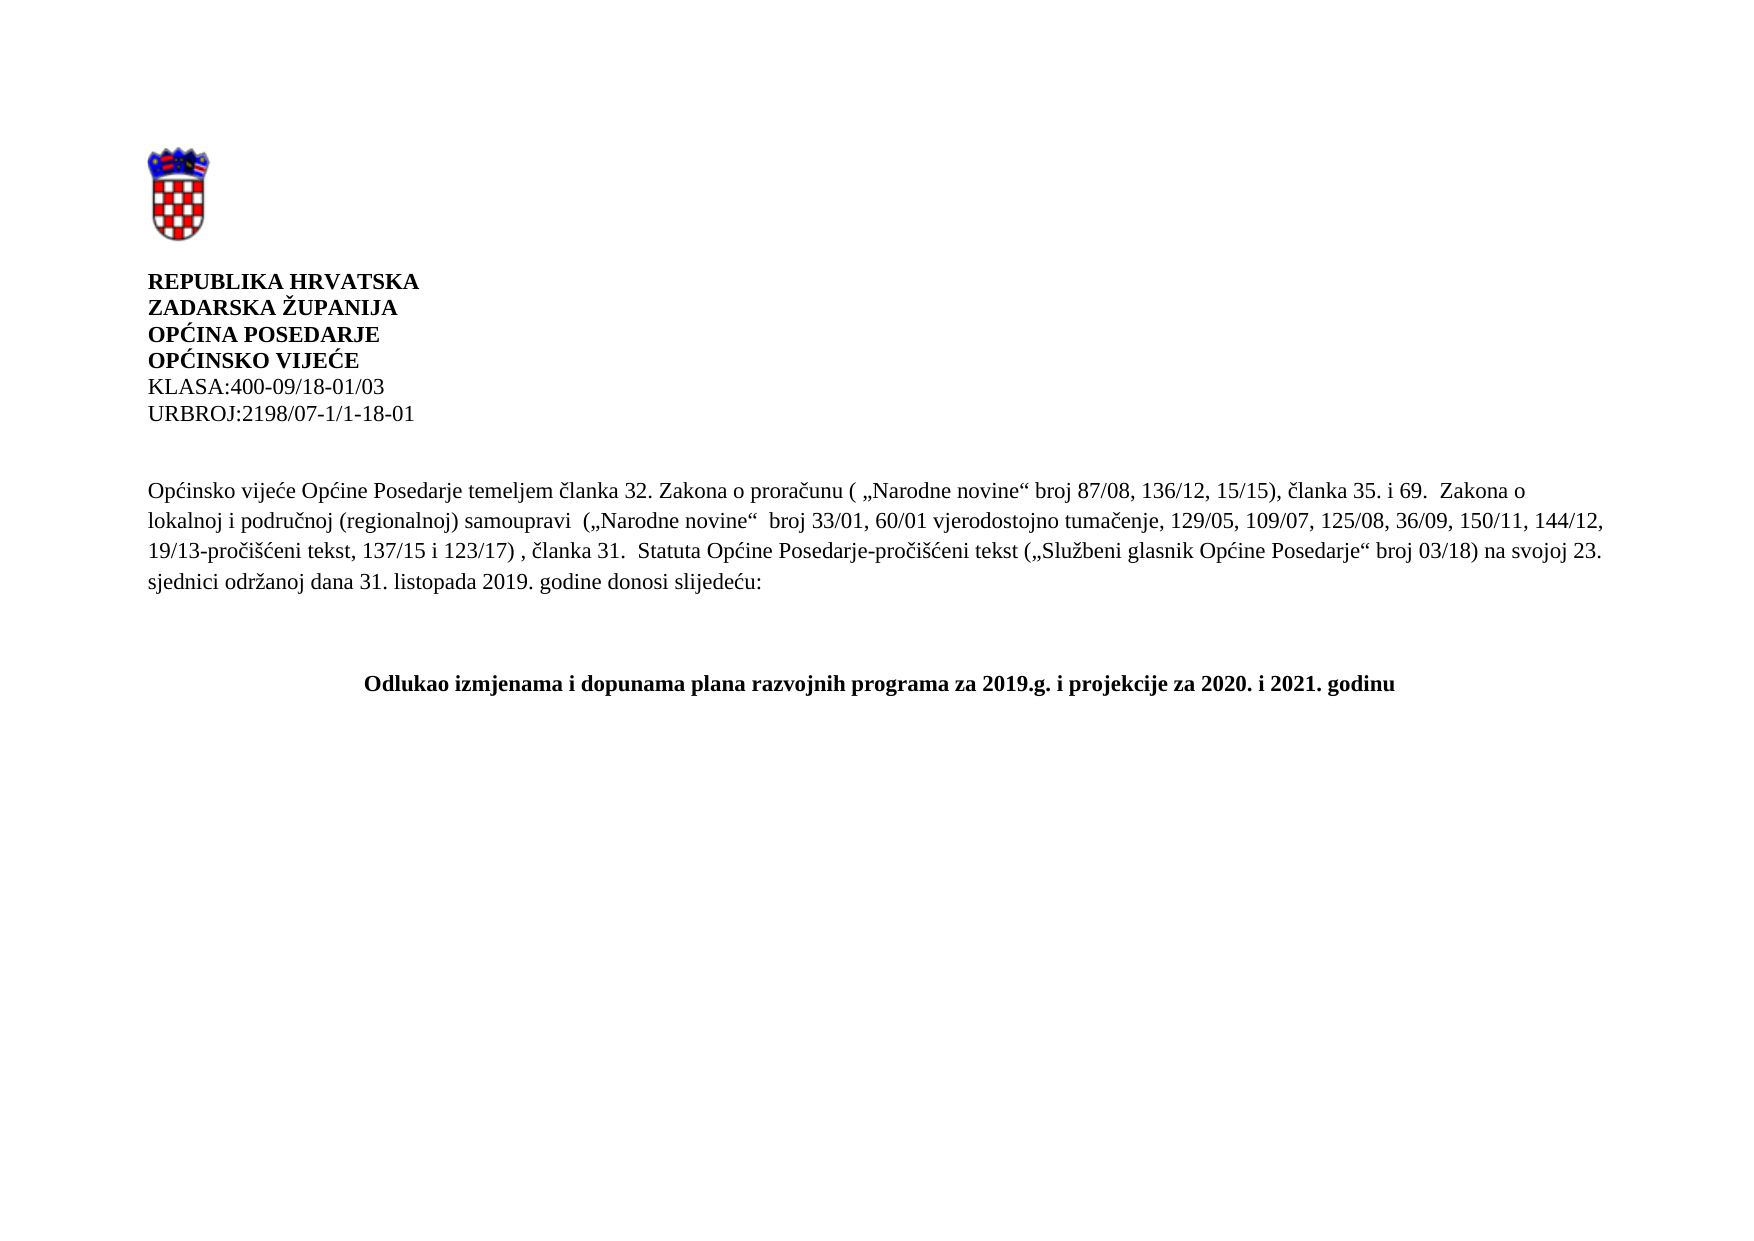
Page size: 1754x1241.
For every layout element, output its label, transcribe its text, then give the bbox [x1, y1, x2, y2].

text Odlukao izmjenama i dopunama plana razvojnih programa za 2019.g. i projekcije za 2020. i 2021. godinu [148, 670, 1606, 696]
text Općinsko vijeće Općine Posedarje temeljem članka 32. Zakona o proračunu ( „Narodne novine“ broj 87/08, 136/12, 15/15), članka 35. i 69. Zakona o lokalnoj i područnoj (regionalnoj) samoupravi („Narodne novine“ broj 33/01, 60/01 vjerodostojno tumačenje, 129/05, 109/07, 125/08, 36/09, 150/11, 144/12, 19/13-pročišćeni tekst, 137/15 i 123/17) , članka 31. Statuta Općine Posedarje-pročišćeni tekst („Službeni glasnik Općine Posedarje“ broj 03/18) na svojoj 23. sjednici održanoj dana 31. listopada 2019. godine donosi slijedeću: [148, 477, 1606, 594]
text OPĆINA POSEDARJE [148, 321, 1606, 347]
text OPĆINSKO VIJEĆE [148, 347, 1606, 373]
text URBROJ:2198/07-1/1-18-01 [148, 400, 1606, 426]
text REPUBLIKA HRVATSKA [148, 268, 1606, 294]
text KLASA:400-09/18-01/03 [148, 373, 1606, 400]
picture [147, 147, 212, 243]
text ZADARSKA ŽUPANIJA [148, 294, 1606, 321]
